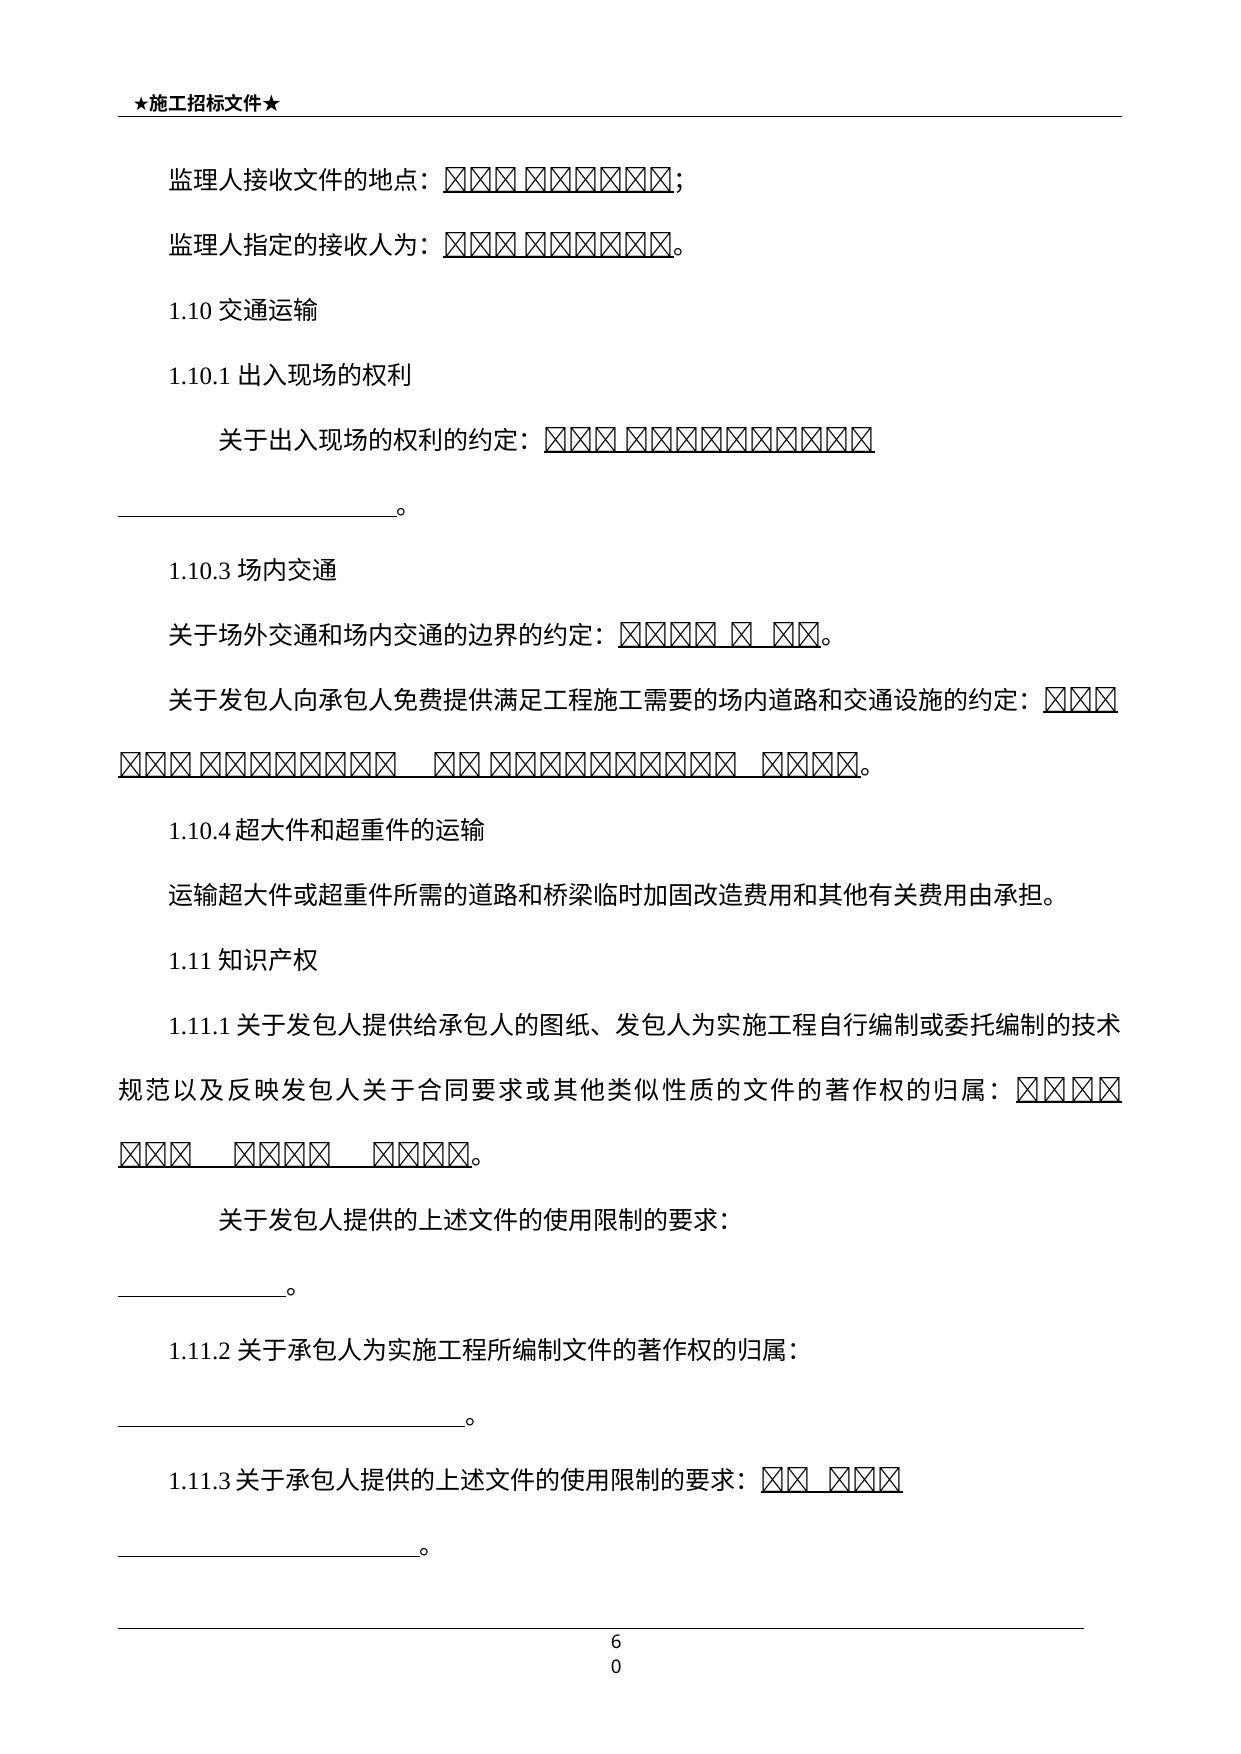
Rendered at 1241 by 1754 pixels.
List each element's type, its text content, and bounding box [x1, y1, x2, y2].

text 关于出入现场的权利的约定：  [219, 406, 1122, 471]
text 1.11.1关于发包人提供给承包人的图纸、发包人为实施工程自行编制或委托编制的技术规范以及反映发包人关于合同要求或其他类似性质的文件的著作权的归属：   。 [118, 991, 1122, 1186]
text 监理人接收文件的地点： ； [118, 146, 1122, 211]
text 关于场外交通和场内交通的边界的约定：  。 [118, 601, 1122, 666]
text  。 [118, 471, 1122, 536]
text 1.11 知识产权 [118, 926, 1122, 991]
text 监理人指定的接收人为： 。 [118, 211, 1122, 276]
text 1.10.1 出入现场的权利 [118, 341, 1122, 406]
text 1.10.4超大件和超重件的运输 [118, 796, 1122, 861]
text 1.11.3关于承包人提供的上述文件的使用限制的要求：  [118, 1446, 1122, 1511]
text 1.10 交通运输 [118, 276, 1122, 341]
text 关于发包人提供的上述文件的使用限制的要求： [219, 1186, 1122, 1251]
text  。 [118, 1251, 1122, 1316]
text 关于发包人向承包人免费提供满足工程施工需要的场内道路和交通设施的约定：     。 [118, 666, 1122, 796]
text 1.10.3 场内交通 [118, 536, 1122, 601]
text 1.11.2 关于承包人为实施工程所编制文件的著作权的归属： [118, 1316, 1122, 1381]
text   。 [118, 1511, 1122, 1576]
text    。 [118, 1381, 1122, 1446]
text 运输超大件或超重件所需的道路和桥梁临时加固改造费用和其他有关费用由承担。 [118, 861, 1122, 926]
